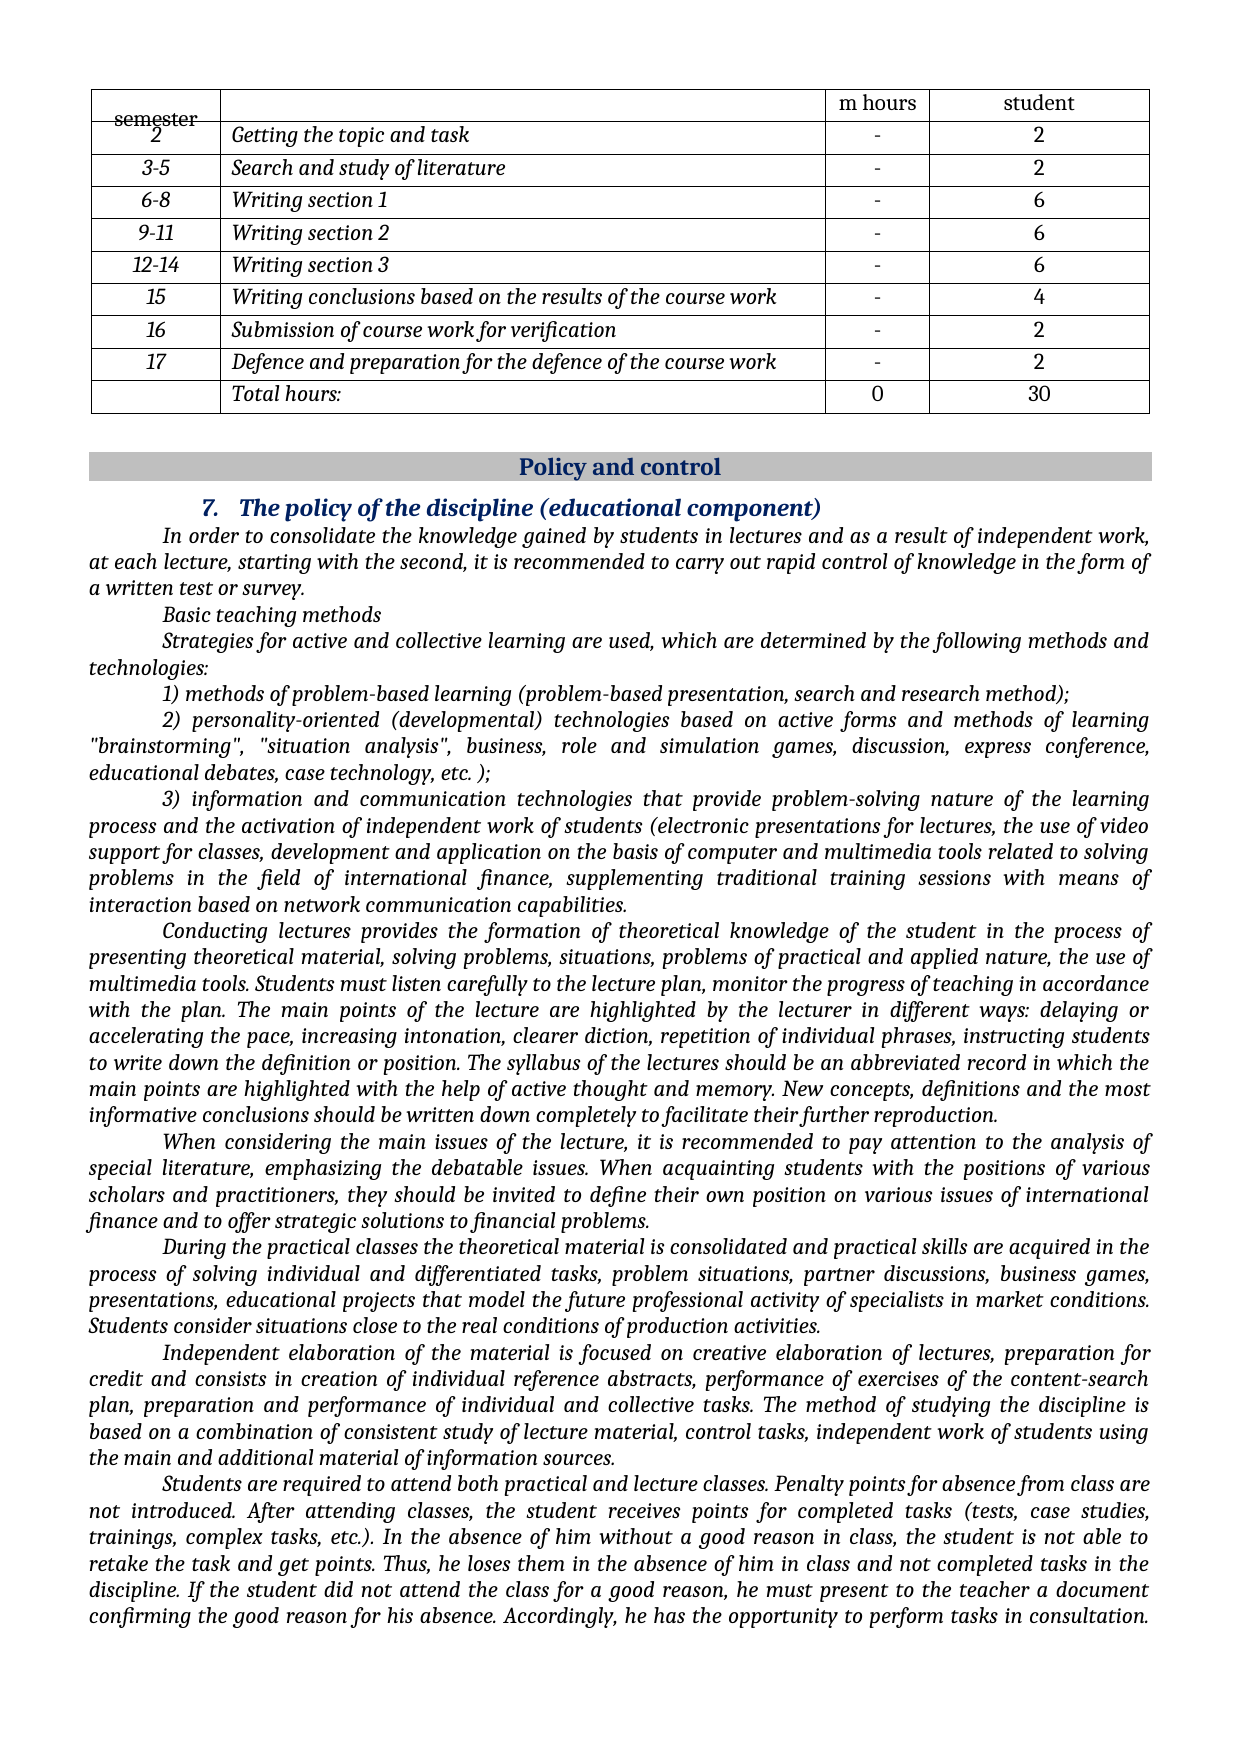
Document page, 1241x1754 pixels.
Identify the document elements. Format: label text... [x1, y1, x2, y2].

table_cell Writing section 3 [221, 252, 825, 283]
table_cell Writing section 1 [221, 187, 825, 218]
table_cell Classroom hours [826, 90, 929, 121]
table_cell 6 [930, 252, 1149, 283]
table_cell Writing section 2 [221, 219, 825, 251]
table_cell Writing conclusions based on the results of the course work [221, 284, 825, 315]
text When considering the main issues of the lecture, it is recommended to pay attention to the analysis of special literature, emphasizing the debatable issues. When acquainting students with the positions of various scholars and practitioners, they should be invited to define their own position on various issues of international finance and to offer strategic solutions to financial problems. [89, 1129, 1152, 1234]
table_cell 16 [92, 316, 220, 348]
text Basic teaching methods [89, 602, 1152, 628]
table_cell 2 [930, 122, 1149, 153]
table_cell 3-5 [92, 155, 220, 186]
table_cell 15 [92, 284, 220, 315]
table_cell 9-11 [92, 219, 220, 251]
table_cell 6-8 [92, 187, 220, 218]
table_cell - [826, 187, 929, 218]
table_cell Submission of course work for verification [221, 316, 825, 348]
table_cell 17 [92, 349, 220, 380]
table_cell [92, 381, 220, 413]
list The policy of the discipline (educational component) [201, 494, 1152, 522]
table_cell 2 [930, 155, 1149, 186]
text Independent elaboration of the material is focused on creative elaboration of lectures, preparation for credit and consists in creation of individual reference abstracts, performance of exercises of the content-search plan, preparation and performance of individual and collective tasks. The method of studying the discipline is based on a combination of consistent study of lecture material, control tasks, independent work of students using the main and additional material of information sources. [89, 1339, 1152, 1471]
table_cell - [826, 316, 929, 348]
text 2) personality-oriented (developmental) technologies based on active forms and methods of learning "brainstorming", "situation analysis", business, role and simulation games, discussion, express conference, educational debates, case technology, etc. ); [89, 707, 1152, 786]
table_cell Defence and preparation for the defence of the course work [221, 349, 825, 380]
table_cell 2 [930, 349, 1149, 380]
table_cell 2 [92, 122, 220, 153]
text 3) information and communication technologies that provide problem-solving nature of the learning process and the activation of independent work of students (electronic presentations for lectures, the use of video support for classes, development and application on the basis of computer and multimedia tools related to solving problems in the field of international finance, supplementing traditional training sessions with means of interaction based on network communication capabilities. [89, 786, 1152, 918]
text During the practical classes the theoretical material is consolidated and practical skills are acquired in the process of solving individual and differentiated tasks, problem situations, partner discussions, business games, presentations, educational projects that model the future professional activity of specialists in market conditions. Students consider situations close to the real conditions of production activities. [89, 1234, 1152, 1339]
table_cell Search and study of literature [221, 155, 825, 186]
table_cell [930, 90, 1149, 121]
text Strategies for active and collective learning are used, which are determined by the following methods and technologies: [89, 628, 1152, 681]
table_cell Total hours: [221, 381, 825, 413]
table_cell - [826, 155, 929, 186]
table_cell 0 [826, 381, 929, 413]
table_cell 12-14 [92, 252, 220, 283]
table_cell 6 [930, 219, 1149, 251]
table_cell 6 [930, 187, 1149, 218]
table_cell - [826, 219, 929, 251]
text 1) methods of problem-based learning (problem-based presentation, search and research method); [89, 681, 1152, 707]
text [89, 1471, 1152, 1629]
table_cell 2 [930, 316, 1149, 348]
table_cell 30 [930, 381, 1149, 413]
text In order to consolidate the knowledge gained by students in lectures and as a result of independent work, at each lecture, starting with the second, it is recommended to carry out rapid control of knowledge in the form of a written test or survey. [89, 522, 1152, 602]
table_cell - [826, 349, 929, 380]
table_cell - [826, 284, 929, 315]
table_cell Getting the topic and task [221, 122, 825, 153]
table_cell 4 [930, 284, 1149, 315]
table_cell - [826, 122, 929, 153]
text Conducting lectures provides the formation of theoretical knowledge of the student in the process of presenting theoretical material, solving problems, situations, problems of practical and applied nature, the use of multimedia tools. Students must listen carefully to the lecture plan, monitor the progress of teaching in accordance with the plan. The main points of the lecture are highlighted by the lecturer in different ways: delaying or accelerating the pace, increasing intonation, clearer diction, repetition of individual phrases, instructing students to write down the definition or position. The syllabus of the lectures should be an abbreviated record in which the main points are highlighted with the help of active thought and memory. New concepts, definitions and the most informative conclusions should be written down completely to facilitate their further reproduction. [89, 918, 1152, 1129]
table_cell - [826, 252, 929, 283]
subtitle Policy and control [89, 452, 1152, 481]
